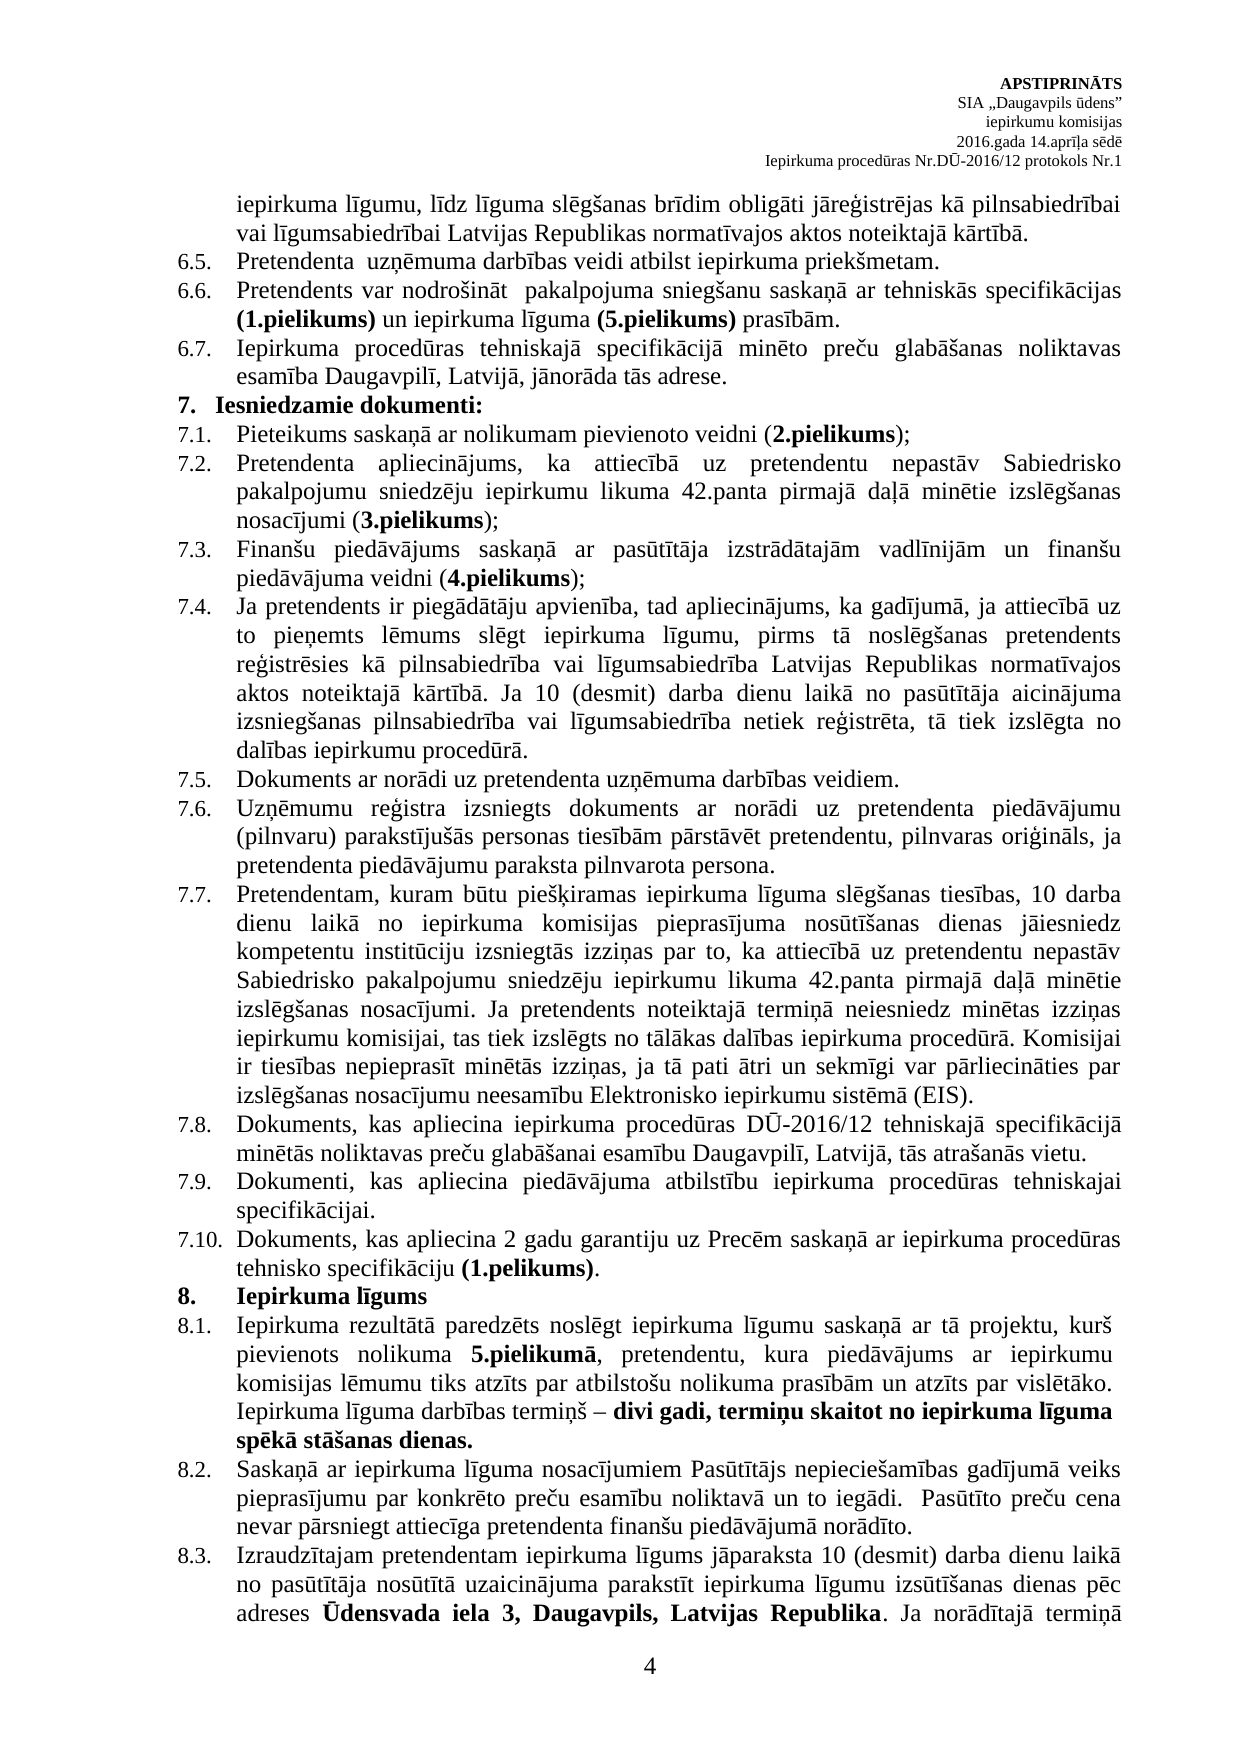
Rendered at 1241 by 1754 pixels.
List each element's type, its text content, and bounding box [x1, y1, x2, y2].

list Finanšu piedāvājums saskaņā ar pasūtītāja izstrādātajām vadlīnijām un finanšu piedāvājuma veidni (4.pielikums); [177, 534, 1122, 591]
list Uzņēmumu reģistra izsniegts dokuments ar norādi uz pretendenta piedāvājumu (pilnvaru) parakstījušās personas tiesībām pārstāvēt pretendentu, pilnvaras oriģināls, ja pretendenta piedāvājumu paraksta pilnvarota persona. [177, 793, 1122, 879]
list Pretendentam, kuram būtu piešķiramas iepirkuma līguma slēgšanas tiesības, 10 darba dienu laikā no iepirkuma komisijas pieprasījuma nosūtīšanas dienas jāiesniedz kompetentu institūciju izsniegtās izziņas par to, ka attiecībā uz pretendentu nepastāv Sabiedrisko pakalpojumu sniedzēju iepirkumu likuma 42.panta pirmajā daļā minētie izslēgšanas nosacījumi. Ja pretendents noteiktajā termiņā neiesniedz minētas izziņas iepirkumu komisijai, tas tiek izslēgts no tālākas dalības iepirkuma procedūrā. Komisijai ir tiesības nepieprasīt minētās izziņas, ja tā pati ātri un sekmīgi var pārliecināties par izslēgšanas nosacījumu neesamību Elektronisko iepirkumu sistēmā (EIS). [177, 879, 1122, 1109]
subtitle Iepirkuma līgums [177, 1281, 1113, 1310]
list Saskaņā ar iepirkuma līguma nosacījumiem Pasūtītājs nepieciešamības gadījumā veiks pieprasījumu par konkrēto preču esamību noliktavā un to iegādi. Pasūtīto preču cena nevar pārsniegt attiecīga pretendenta finanšu piedāvājumā norādīto. [177, 1454, 1122, 1540]
list Pieteikums saskaņā ar nolikumam pievienoto veidni (2.pielikums); [177, 419, 1122, 448]
subtitle Iepirkuma rezultātā paredzēts noslēgt iepirkuma līgumu saskaņā ar tā projektu, kurš pievienots nolikuma 5.pielikumā, pretendentu, kura piedāvājums ar iepirkumu komisijas lēmumu tiks atzīts par atbilstošu nolikuma prasībām un atzīts par vislētāko. Iepirkuma līguma darbības termiņš – divi gadi, termiņu skaitot no iepirkuma līguma spēkā stāšanas dienas. [177, 1310, 1113, 1454]
list Pretendenta apliecinājums, ka attiecībā uz pretendentu nepastāv Sabiedrisko pakalpojumu sniedzēju iepirkumu likuma 42.panta pirmajā daļā minētie izslēgšanas nosacījumi (3.pielikums); [177, 448, 1122, 534]
list Dokuments, kas apliecina iepirkuma procedūras DŪ-2016/12 tehniskajā specifikācijā minētās noliktavas preču glabāšanai esamību Daugavpilī, Latvijā, tās atrašanās vietu. [177, 1109, 1122, 1166]
list Pretendents var nodrošināt pakalpojuma sniegšanu saskaņā ar tehniskās specifikācijas (1.pielikums) un iepirkuma līguma (5.pielikums) prasībām. [177, 275, 1122, 333]
list Iesniedzamie dokumenti: [177, 390, 1122, 419]
list Dokuments ar norādi uz pretendenta uzņēmuma darbības veidiem. [177, 764, 1122, 793]
list Dokuments, kas apliecina 2 gadu garantiju uz Precēm saskaņā ar iepirkuma procedūras tehnisko specifikāciju (1.pelikums). [177, 1224, 1122, 1281]
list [177, 1540, 1122, 1626]
list Dokumenti, kas apliecina piedāvājuma atbilstību iepirkuma procedūras tehniskajai specifikācijai. [177, 1166, 1122, 1224]
list Ja pretendents ir piegādātāju apvienība, tad apliecinājums, ka gadījumā, ja attiecībā uz to pieņemts lēmums slēgt iepirkuma līgumu, pirms tā noslēgšanas pretendents reģistrēsies kā pilnsabiedrība vai līgumsabiedrība Latvijas Republikas normatīvajos aktos noteiktajā kārtībā. Ja 10 (desmit) darba dienu laikā no pasūtītāja aicinājuma izsniegšanas pilnsabiedrība vai līgumsabiedrība netiek reģistrēta, tā tiek izslēgta no dalības iepirkumu procedūrā. [177, 591, 1122, 764]
list Pretendenta uzņēmuma darbības veidi atbilst iepirkuma priekšmetam. [177, 246, 1122, 275]
list Iepirkuma procedūras tehniskajā specifikācijā minēto preču glabāšanas noliktavas esamība Daugavpilī, Latvijā, jānorāda tās adrese. [177, 333, 1122, 390]
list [177, 189, 1122, 246]
